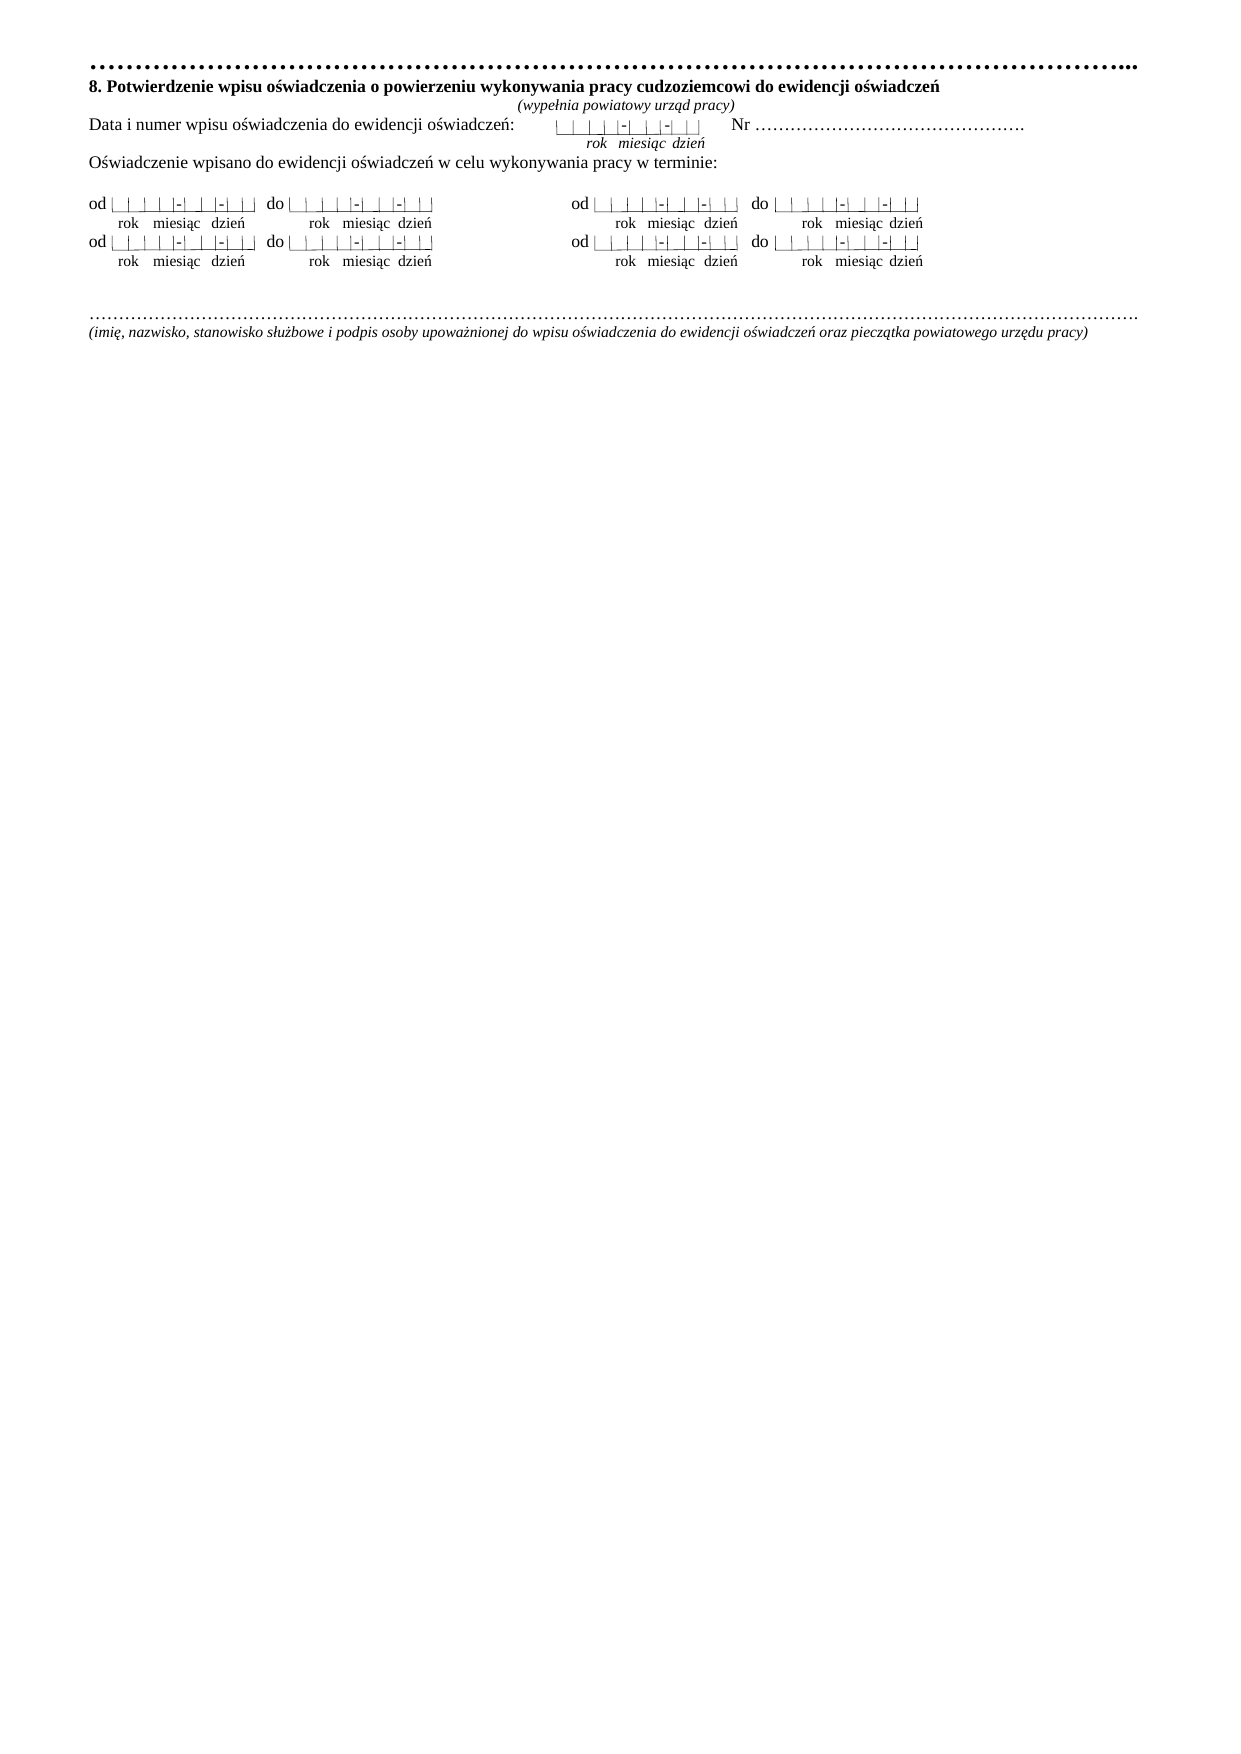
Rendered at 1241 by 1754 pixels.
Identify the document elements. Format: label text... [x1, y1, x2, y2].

text rok miesiąc dzień rok miesiąc dzień rok miesiąc dzień rok miesiąc dzień [89, 252, 1152, 269]
text od - - do - - od - - do - - [89, 231, 1152, 252]
text (wypełnia powiatowy urząd pracy) [517, 96, 1152, 114]
text ……………………………………………………………………………………………………... [89, 44, 1152, 76]
text rok miesiąc dzień rok miesiąc dzień rok miesiąc dzień rok miesiąc dzień [89, 213, 1152, 231]
text 8. Potwierdzenie wpisu oświadczenia o powierzeniu wykonywania pracy cudzoziemcowi do ewidencji oświadczeń [89, 76, 1152, 96]
text rok miesiąc dzień [89, 134, 1152, 152]
text ……………………………………………………………………………………………………………………………………………………………. [89, 303, 1152, 323]
text Oświadczenie wpisano do ewidencji oświadczeń w celu wykonywania pracy w terminie: [89, 152, 1152, 172]
text od - - do - - od - - do - - [89, 193, 1152, 213]
text (imię, nazwisko, stanowisko służbowe i podpis osoby upoważnionej do wpisu oświadczenia do ewidencji oświadczeń oraz pieczątka powiatowego urzędu pracy) [89, 323, 1152, 341]
text Data i numer wpisu oświadczenia do ewidencji oświadczeń: - - Nr ………………………………………. [89, 114, 1152, 134]
